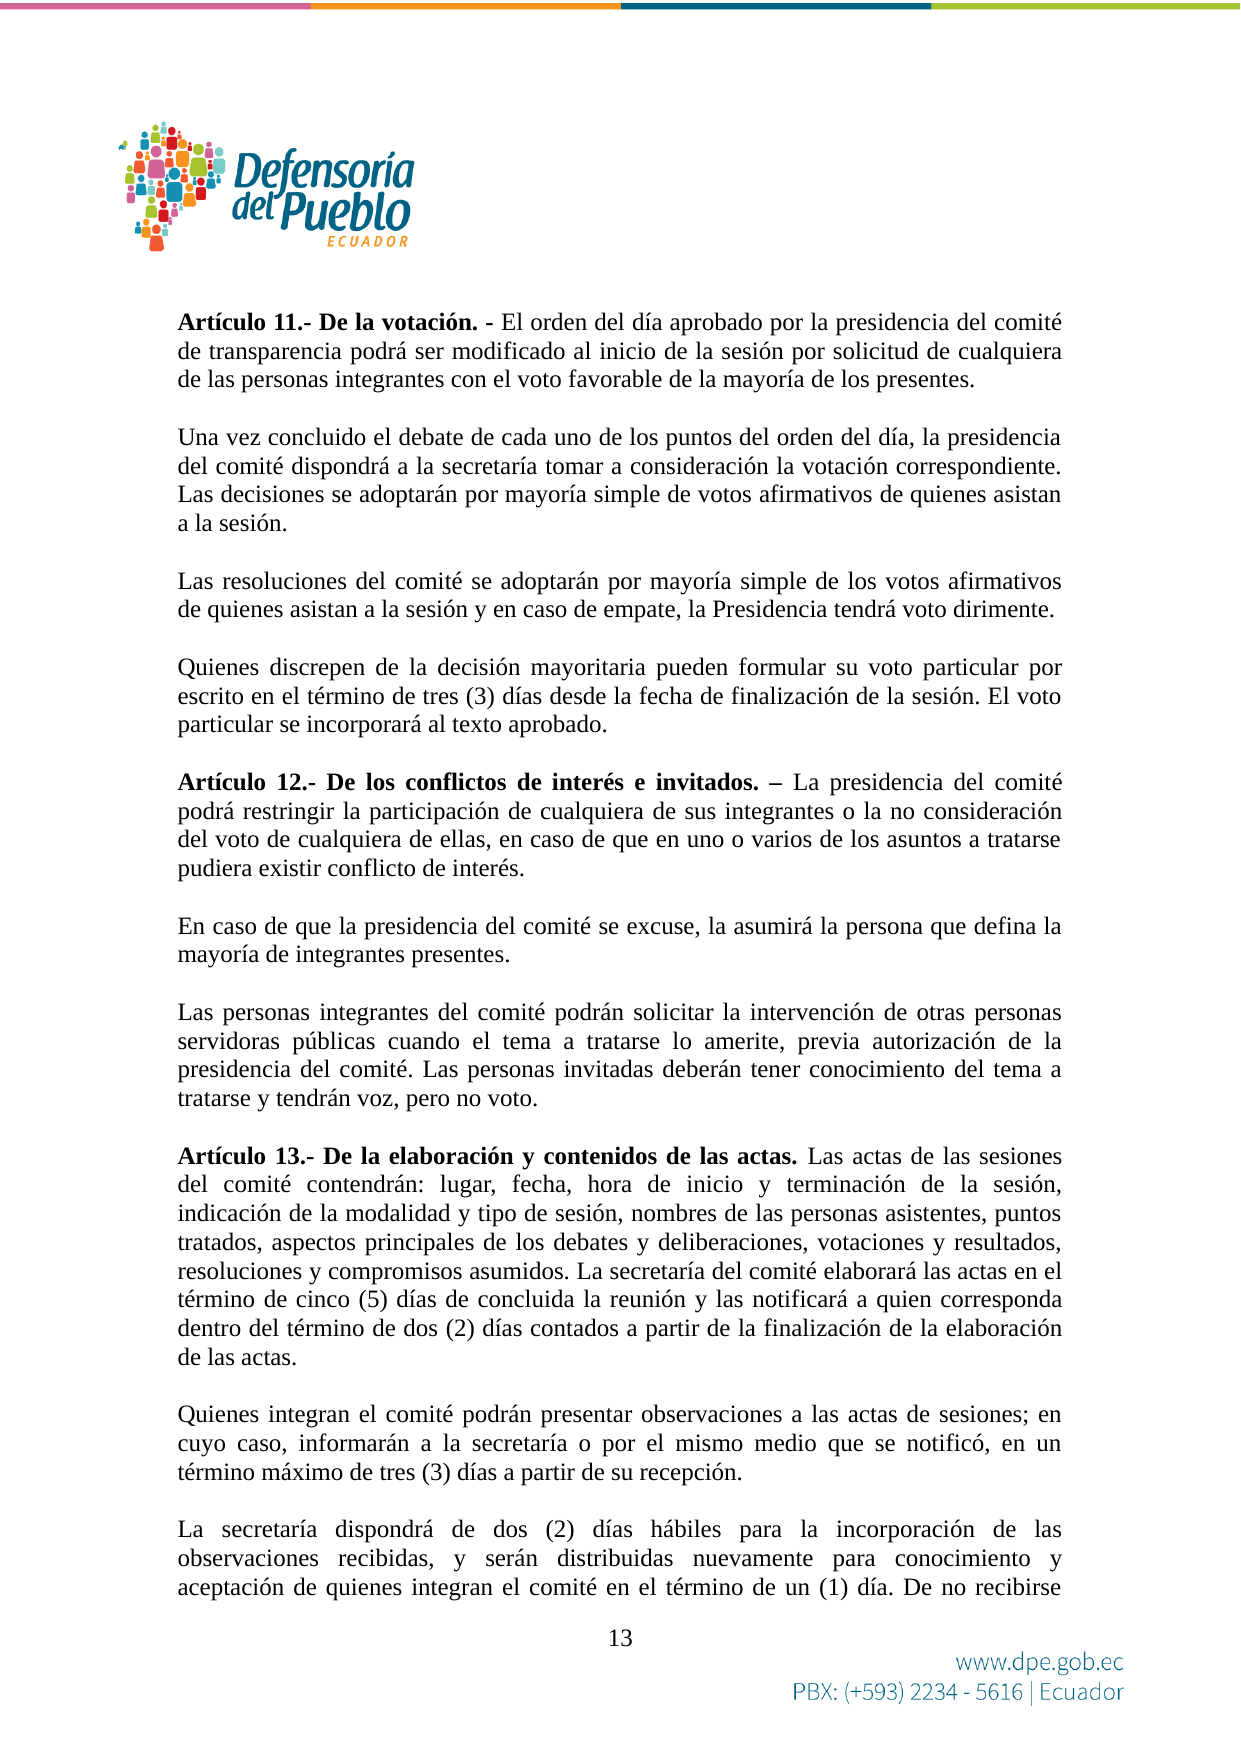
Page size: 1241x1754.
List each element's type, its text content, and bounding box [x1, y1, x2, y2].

text Las personas integrantes del comité podrán solicitar la intervención de otras personas servidoras públicas cuando el tema a tratarse lo amerite, previa autorización de la presidencia del comité. Las personas invitadas deberán tener conocimiento del tema a tratarse y tendrán voz, pero no voto. [177, 997, 1063, 1112]
text Las resoluciones del comité se adoptarán por mayoría simple de los votos afirmativos de quienes asistan a la sesión y en caso de empate, la Presidencia tendrá voto dirimente. [177, 566, 1063, 623]
text Quienes discrepen de la decisión mayoritaria pueden formular su voto particular por escrito en el término de tres (3) días desde la fecha de finalización de la sesión. El voto particular se incorporará al texto aprobado. [177, 652, 1063, 738]
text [177, 1514, 1063, 1601]
text Quienes integran el comité podrán presentar observaciones a las actas de sesiones; en cuyo caso, informarán a la secretaría o por el mismo medio que se notificó, en un término máximo de tres (3) días a partir de su recepción. [177, 1399, 1063, 1486]
text En caso de que la presidencia del comité se excuse, la asumirá la persona que defina la mayoría de integrantes presentes. [177, 911, 1063, 968]
text Artículo 12.- De los conflictos de interés e invitados. – La presidencia del comité podrá restringir la participación de cualquiera de sus integrantes o la no consideración del voto de cualquiera de ellas, en caso de que en uno o varios de los asuntos a tratarse pudiera existir conflicto de interés. [177, 767, 1063, 882]
text Una vez concluido el debate de cada uno de los puntos del orden del día, la presidencia del comité dispondrá a la secretaría tomar a consideración la votación correspondiente. Las decisiones se adoptarán por mayoría simple de votos afirmativos de quienes asistan a la sesión. [177, 422, 1063, 537]
text Artículo 11.- De la votación. - El orden del día aprobado por la presidencia del comité de transparencia podrá ser modificado al inicio de la sesión por solicitud de cualquiera de las personas integrantes con el voto favorable de la mayoría de los presentes. [177, 307, 1063, 393]
text Artículo 13.- De la elaboración y contenidos de las actas. Las actas de las sesiones del comité contendrán: lugar, fecha, hora de inicio y terminación de la sesión, indicación de la modalidad y tipo de sesión, nombres de las personas asistentes, puntos tratados, aspectos principales de los debates y deliberaciones, votaciones y resultados, resoluciones y compromisos asumidos. La secretaría del comité elaborará las actas en el término de cinco (5) días de concluida la reunión y las notificará a quien corresponda dentro del término de dos (2) días contados a partir de la finalización de la elaboración de las actas. [177, 1141, 1063, 1371]
picture [0, 3, 1241, 1754]
